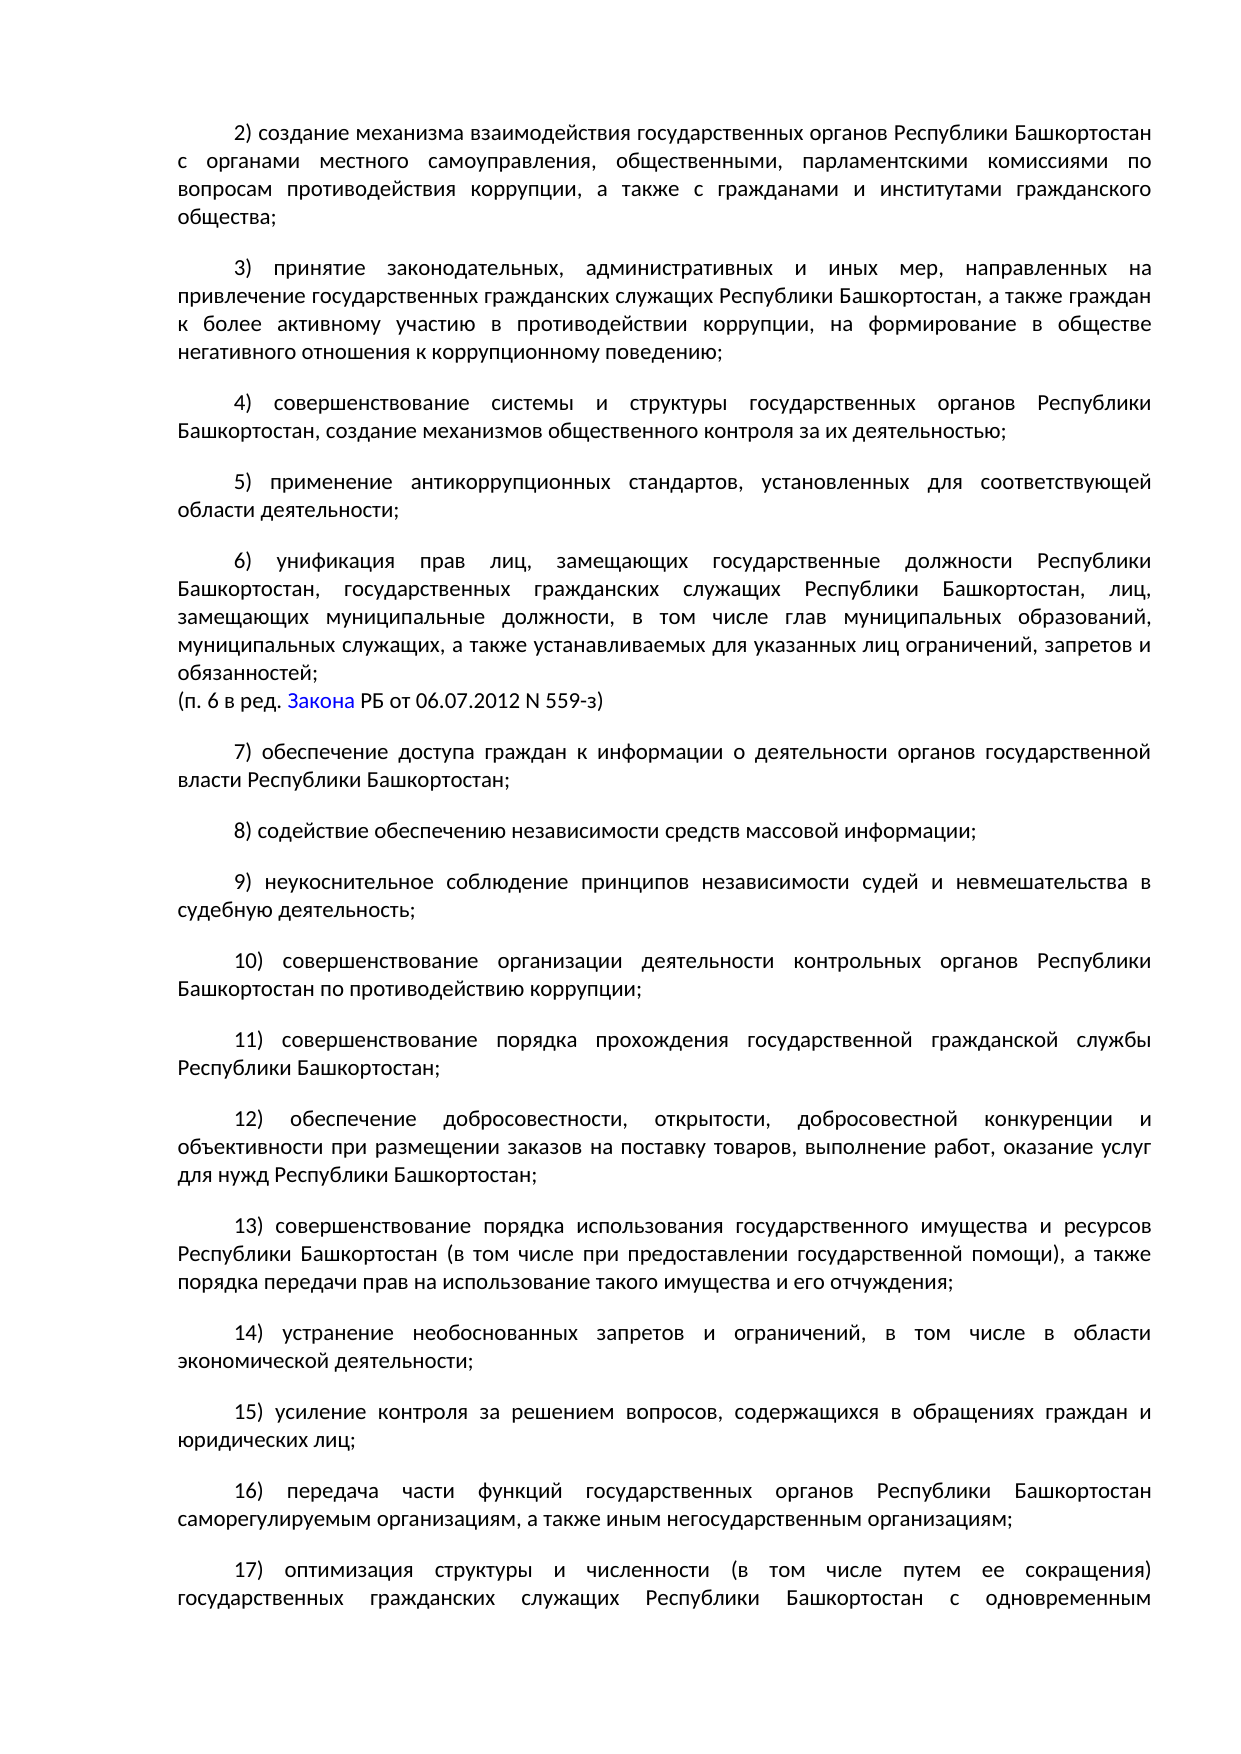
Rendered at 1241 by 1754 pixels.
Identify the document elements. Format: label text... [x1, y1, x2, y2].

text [177, 1555, 1152, 1611]
text 9) неукоснительное соблюдение принципов независимости судей и невмешательства в судебную деятельность; [177, 867, 1152, 923]
text 2) создание механизма взаимодействия государственных органов Республики Башкортостан с органами местного самоуправления, общественными, парламентскими комиссиями по вопросам противодействия коррупции, а также с гражданами и институтами гражданского общества; [177, 118, 1152, 230]
text 4) совершенствование системы и структуры государственных органов Республики Башкортостан, создание механизмов общественного контроля за их деятельностью; [177, 388, 1152, 444]
text 6) унификация прав лиц, замещающих государственные должности Республики Башкортостан, государственных гражданских служащих Республики Башкортостан, лиц, замещающих муниципальные должности, в том числе глав муниципальных образований, муниципальных служащих, а также устанавливаемых для указанных лиц ограничений, запретов и обязанностей; [177, 546, 1152, 686]
text 10) совершенствование организации деятельности контрольных органов Республики Башкортостан по противодействию коррупции; [177, 946, 1152, 1002]
text 16) передача части функций государственных органов Республики Башкортостан саморегулируемым организациям, а также иным негосударственным организациям; [177, 1476, 1152, 1532]
text 3) принятие законодательных, административных и иных мер, направленных на привлечение государственных гражданских служащих Республики Башкортостан, а также граждан к более активному участию в противодействии коррупции, на формирование в обществе негативного отношения к коррупционному поведению; [177, 253, 1152, 365]
text 8) содействие обеспечению независимости средств массовой информации; [177, 816, 1152, 844]
text 7) обеспечение доступа граждан к информации о деятельности органов государственной власти Республики Башкортостан; [177, 737, 1152, 793]
text 13) совершенствование порядка использования государственного имущества и ресурсов Республики Башкортостан (в том числе при предоставлении государственной помощи), а также порядка передачи прав на использование такого имущества и его отчуждения; [177, 1211, 1152, 1295]
text (п. 6 в ред. Закона РБ от 06.07.2012 N 559-з) [177, 686, 1152, 714]
text 5) применение антикоррупционных стандартов, установленных для соответствующей области деятельности; [177, 467, 1152, 523]
text 11) совершенствование порядка прохождения государственной гражданской службы Республики Башкортостан; [177, 1025, 1152, 1081]
text 12) обеспечение добросовестности, открытости, добросовестной конкуренции и объективности при размещении заказов на поставку товаров, выполнение работ, оказание услуг для нужд Республики Башкортостан; [177, 1104, 1152, 1188]
text 15) усиление контроля за решением вопросов, содержащихся в обращениях граждан и юридических лиц; [177, 1397, 1152, 1453]
text 14) устранение необоснованных запретов и ограничений, в том числе в области экономической деятельности; [177, 1318, 1152, 1374]
